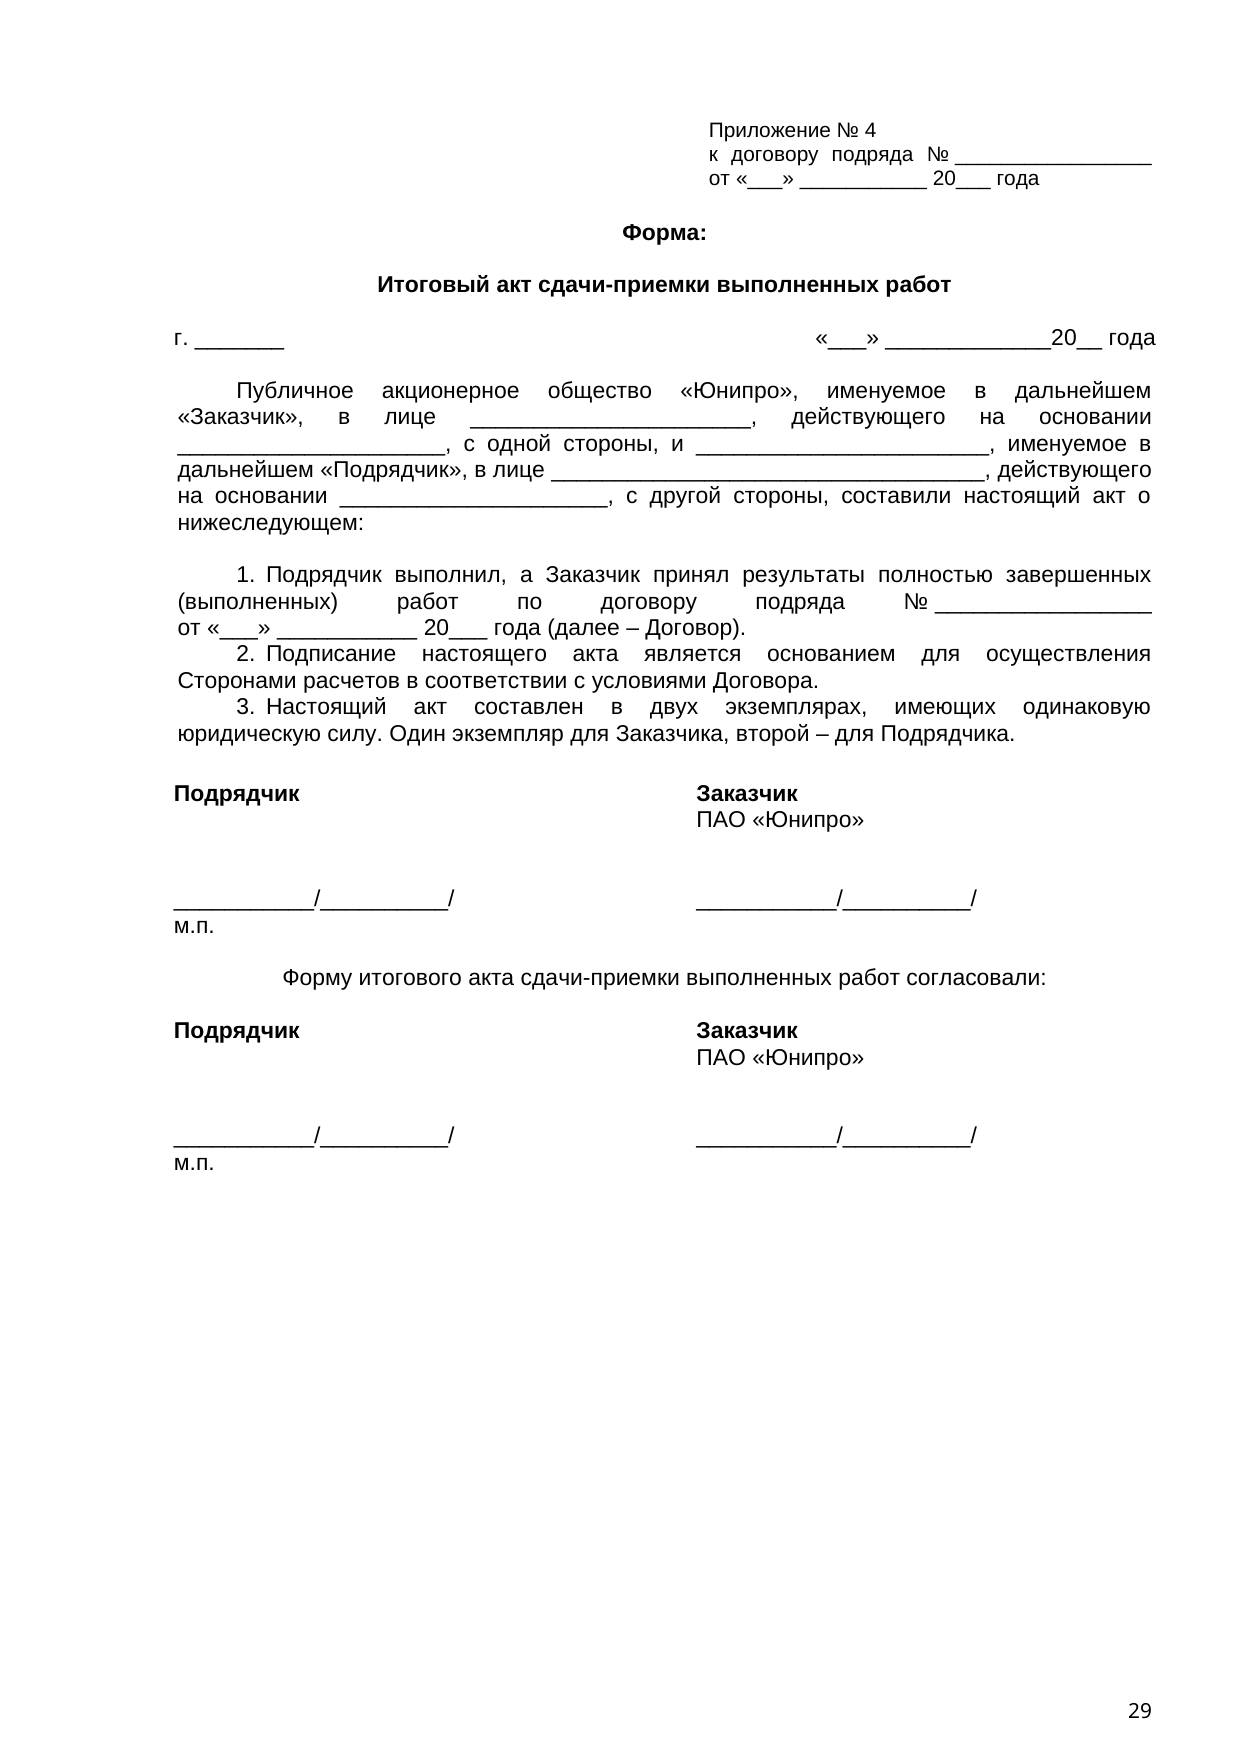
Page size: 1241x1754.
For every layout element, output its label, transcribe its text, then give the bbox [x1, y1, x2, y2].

table_cell ПАО «Юнипро» ___________/__________/ [685, 806, 1166, 938]
list Подписание настоящего акта является основанием для осуществления Сторонами расчетов в соответствии с условиями Договора. [177, 640, 1152, 693]
text Форму итогового акта сдачи-приемки выполненных работ согласовали: [177, 964, 1152, 991]
table_cell ___________/__________/ м.п. [163, 1044, 685, 1175]
table_header «___» _____________20__ года [649, 324, 1167, 351]
table_cell ___________/__________/ м.п. [163, 806, 685, 938]
table_header Подрядчик [163, 1017, 685, 1043]
table_header Подрядчик [163, 780, 685, 806]
table_header Заказчик [685, 780, 1166, 806]
table_cell ПАО «Юнипро» ___________/__________/ [685, 1044, 1166, 1175]
list Настоящий акт составлен в двух экземплярах, имеющих одинаковую юридическую силу. Один экземпляр для Заказчика, второй – для Подрядчика. [177, 693, 1152, 746]
text Приложение № 4 [709, 118, 1152, 142]
list Подрядчик выполнил, а Заказчик принял результаты полностью завершенных (выполненных) работ по договору подряда № _________________ от «___» ___________ 20___ года (далее – Договор). [177, 561, 1152, 640]
table_header г. _______ [163, 324, 649, 351]
text Публичное акционерное общество «Юнипро», именуемое в дальнейшем «Заказчик», в лице ______________________, действующего на основании _____________________, с одной стороны, и _______________________, именуемое в дальнейшем «Подрядчик», в лице __________________________________, действующего на основании _____________________, с другой стороны, составили настоящий акт о нижеследующем: [177, 377, 1152, 535]
text к договору подряда № _________________ от «___» ___________ 20___ года [709, 142, 1152, 190]
text Форма: [177, 219, 1152, 245]
text Итоговый акт сдачи-приемки выполненных работ [177, 271, 1152, 298]
table_header Заказчик [685, 1017, 1166, 1043]
